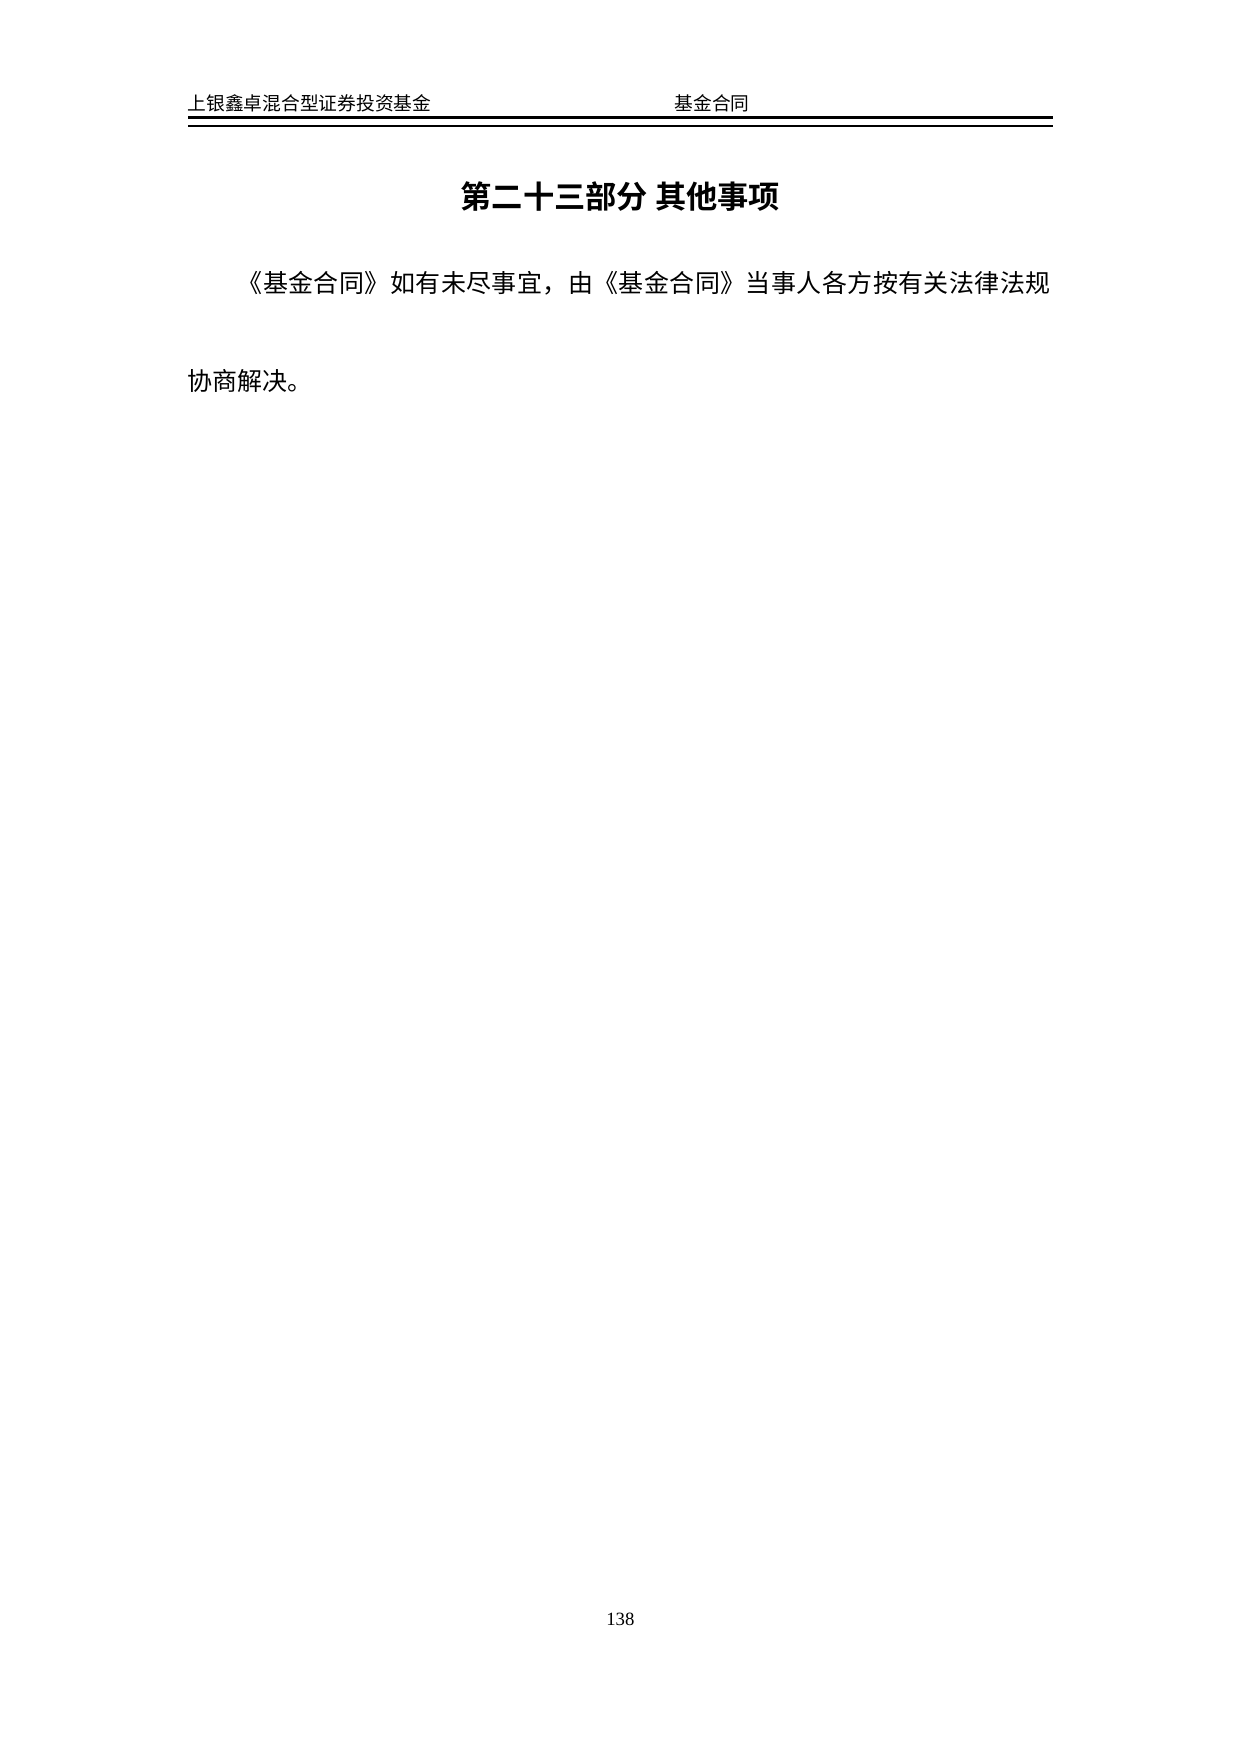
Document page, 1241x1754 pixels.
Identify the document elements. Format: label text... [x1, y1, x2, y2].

text 《基金合同》如有未尽事宜，由《基金合同》当事人各方按有关法律法规协商解决。 [187, 249, 1053, 412]
subtitle 第二十三部分 其他事项 [187, 162, 1053, 227]
